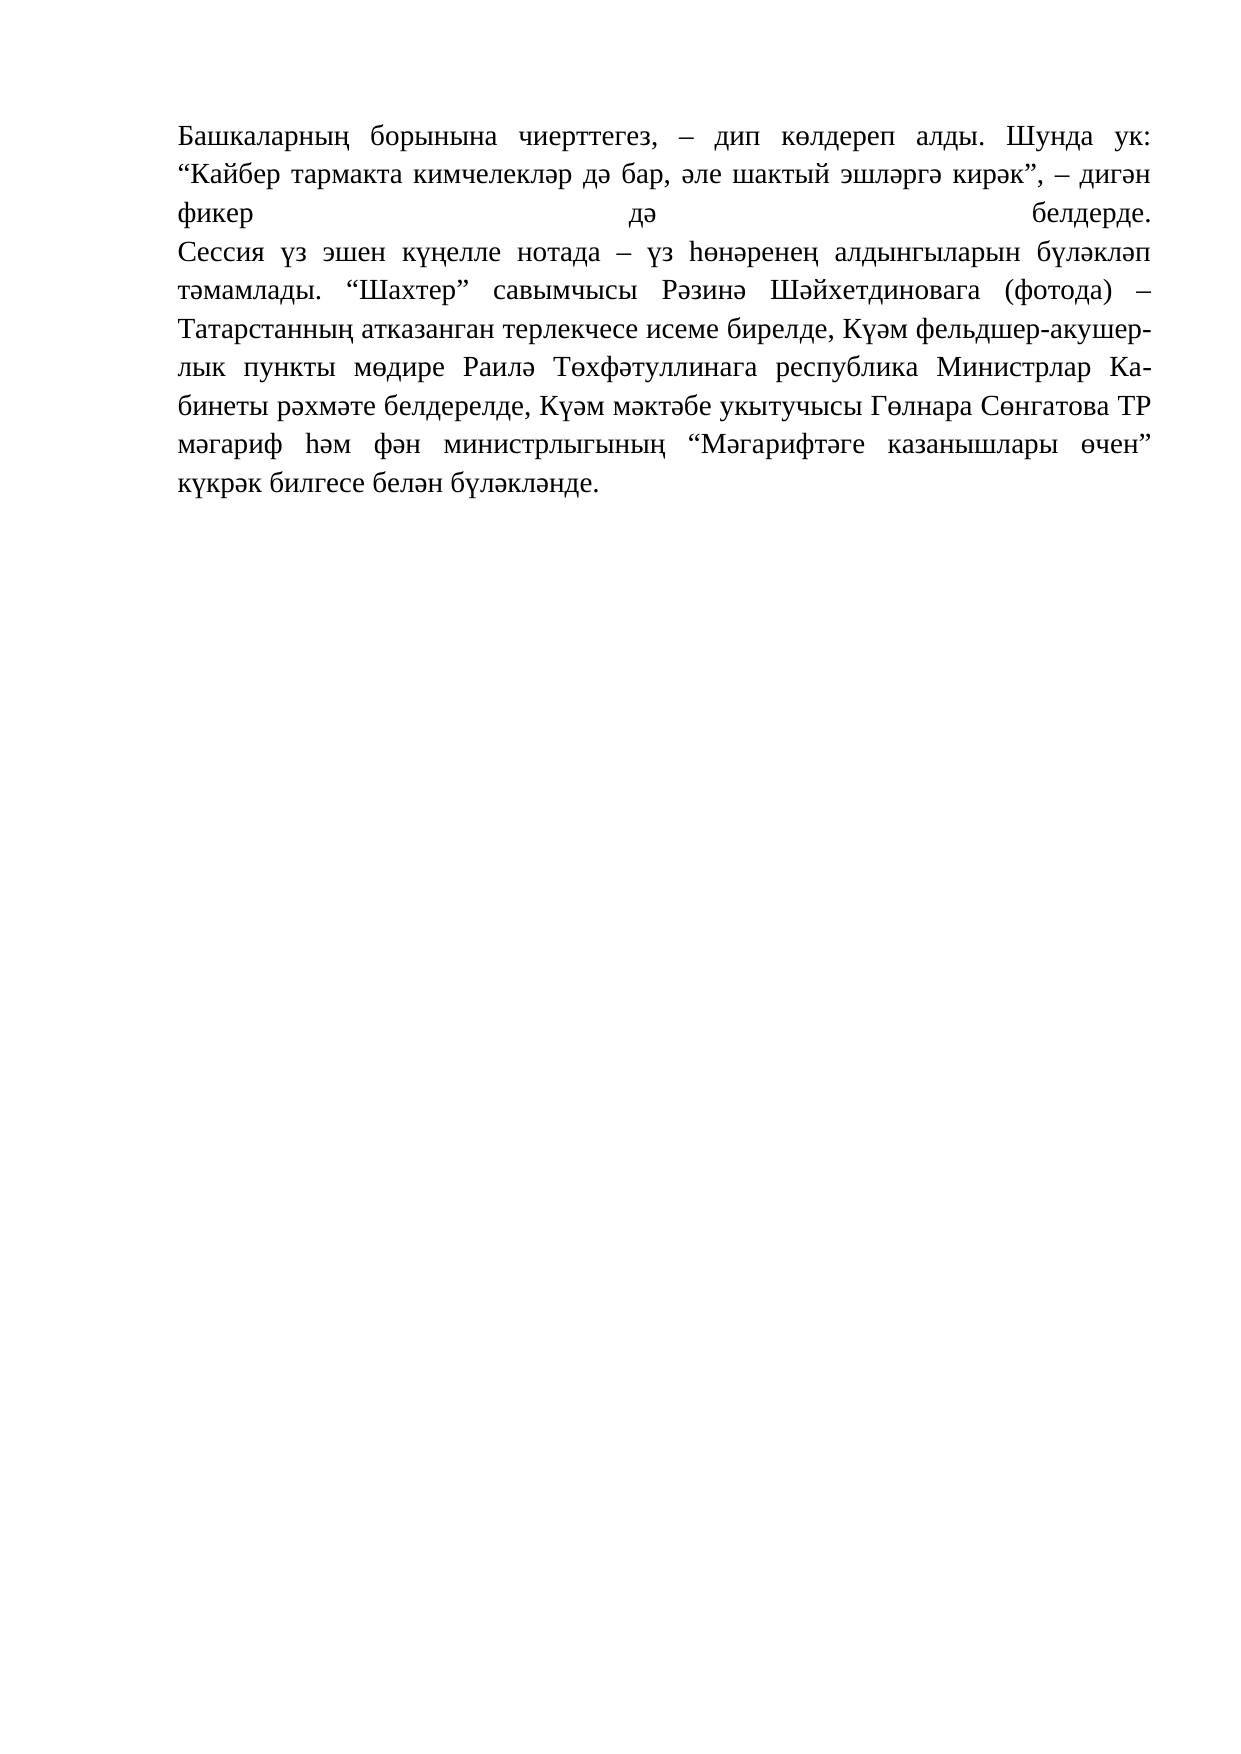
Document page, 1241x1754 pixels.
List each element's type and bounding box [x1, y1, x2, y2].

text [177, 118, 1152, 498]
